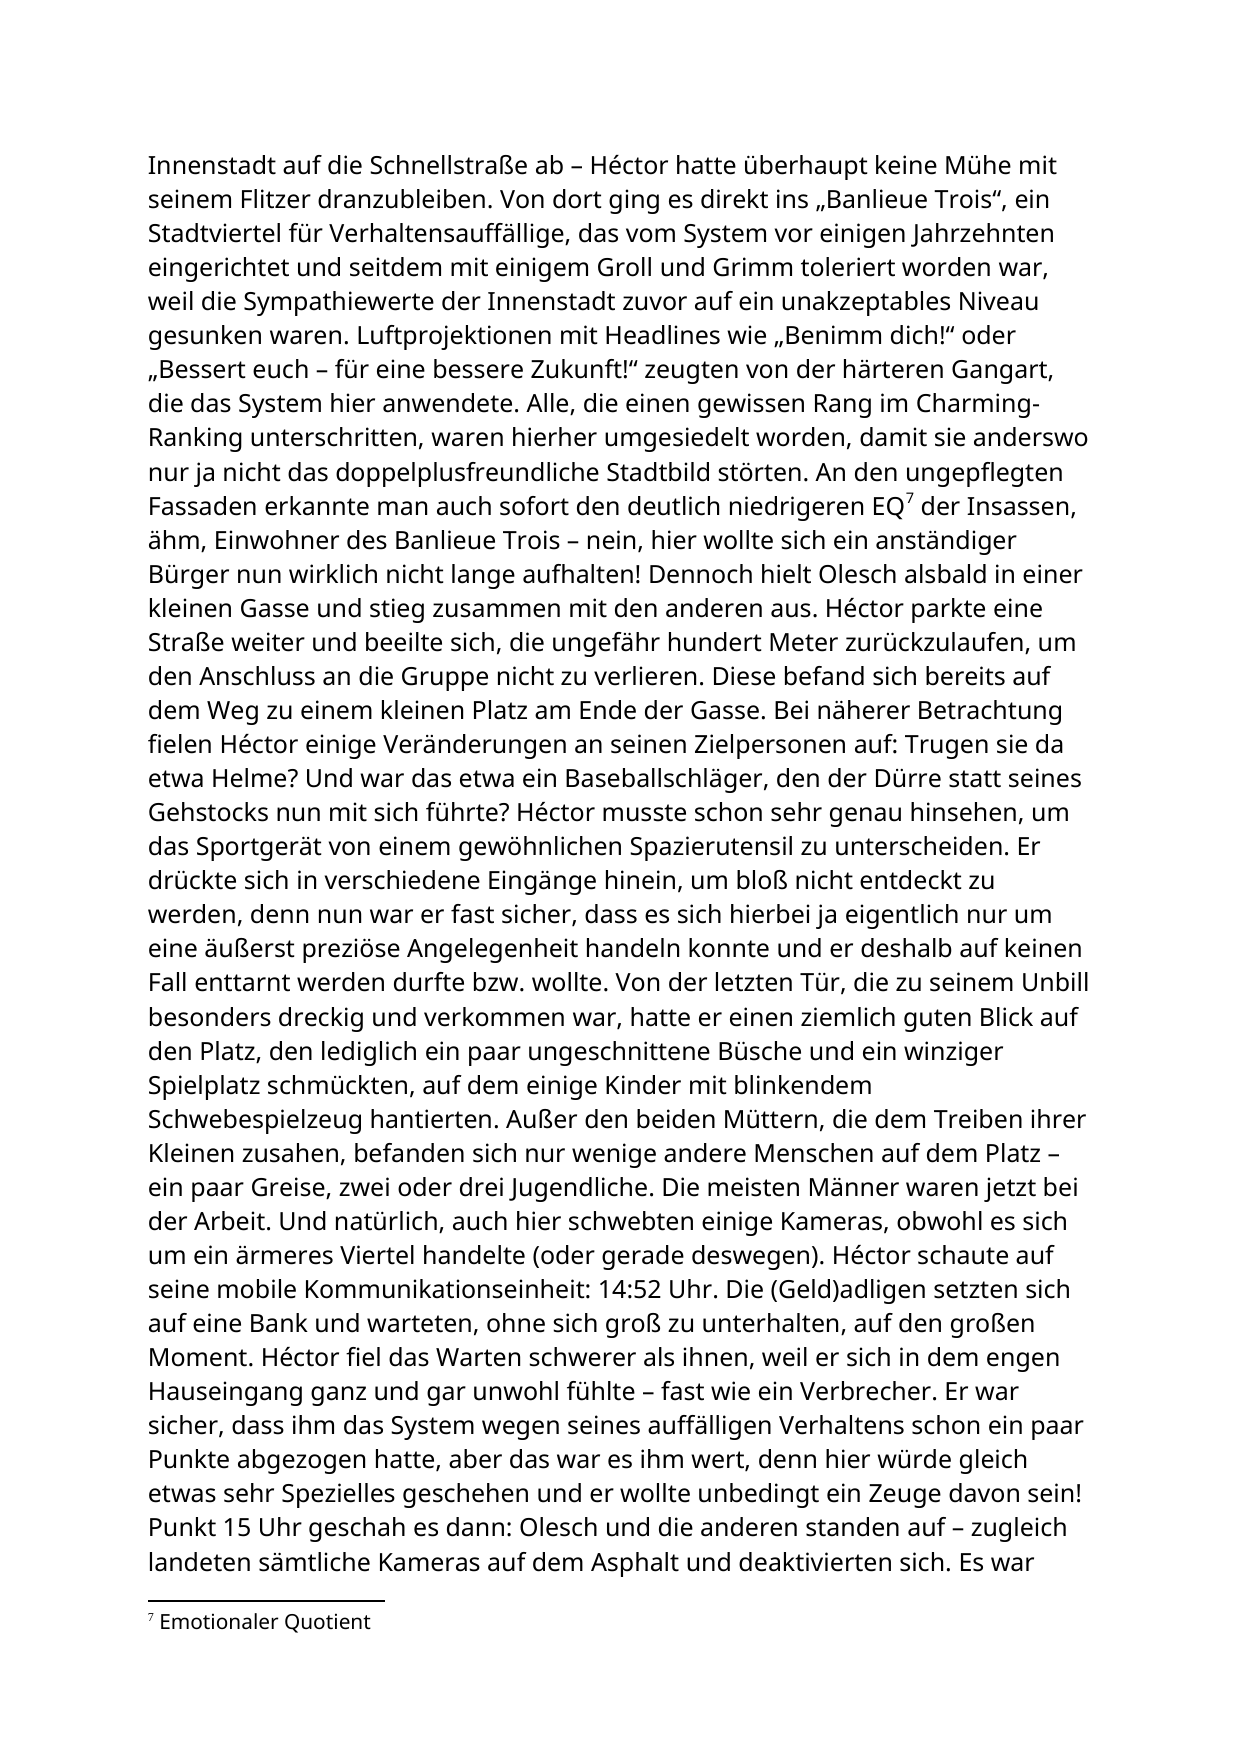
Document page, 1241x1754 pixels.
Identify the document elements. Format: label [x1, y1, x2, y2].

text [148, 1510, 1093, 1578]
text [148, 148, 1093, 1510]
